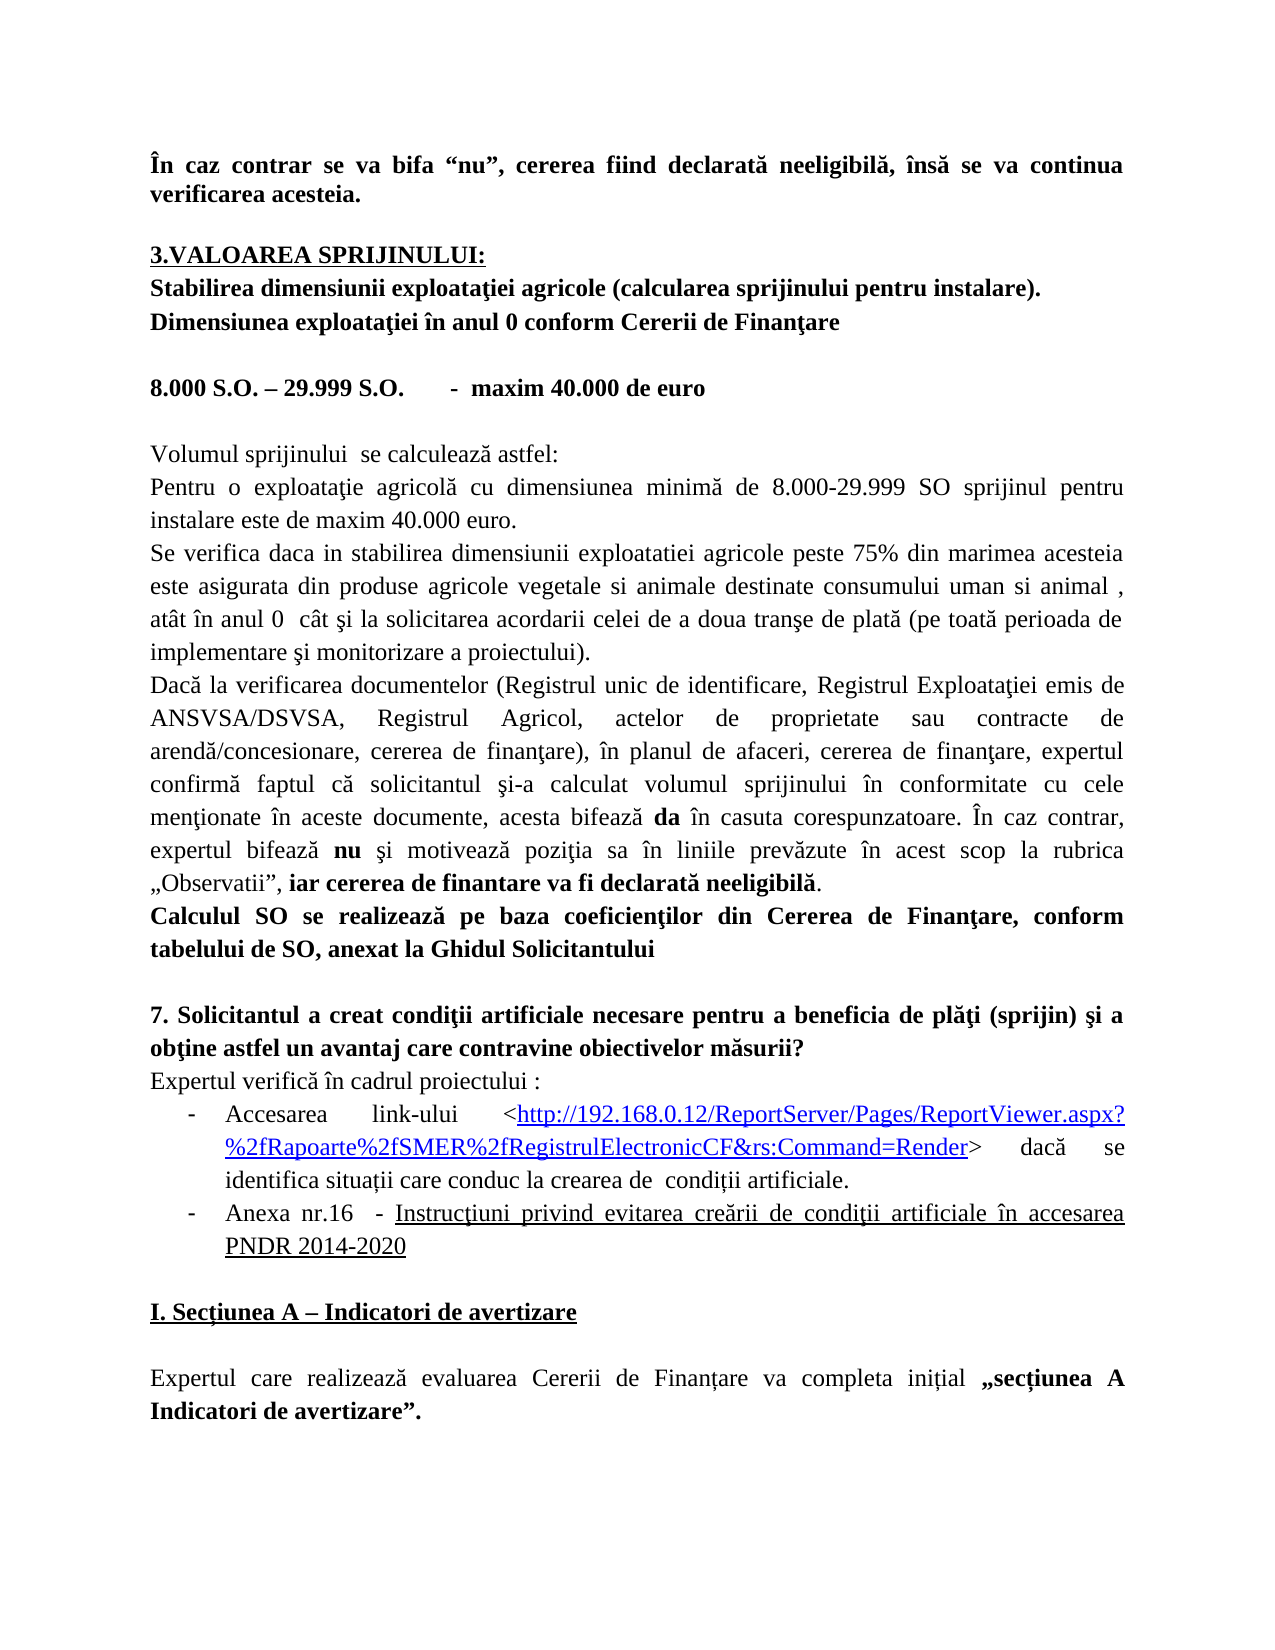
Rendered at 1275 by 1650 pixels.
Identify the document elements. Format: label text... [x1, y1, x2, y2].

text 3.VALOAREA SPRIJINULUI: [150, 241, 1125, 269]
text Expertul verifică în cadrul proiectului : [150, 1066, 1125, 1095]
text Pentru o exploataţie agricolă cu dimensiunea minimă de 8.000-29.999 SO sprijinul pentru instalare este de maxim 40.000 euro. [150, 472, 1125, 533]
list Accesarea link-ului <http://192.168.0.12/ReportServer/Pages/ReportViewer.aspx?%2fRapoarte%2fSMER%2fRegistrulElectronicCF&rs:Command=Render> dacă se identifica situații care conduc la crearea de condiții artificiale. [187, 1099, 1125, 1194]
text Expertul care realizează evaluarea Cererii de Finanțare va completa inițial „secțiunea A Indicatori de avertizare”. [150, 1363, 1125, 1425]
list Anexa nr.16 - Instrucţiuni privind evitarea creării de condiţii artificiale în accesarea PNDR 2014-2020 [187, 1198, 1125, 1260]
text Volumul sprijinului se calculează astfel: [150, 439, 1125, 467]
text 8.000 S.O. – 29.999 S.O. - maxim 40.000 de euro [150, 373, 1125, 401]
text Dimensiunea exploataţiei în anul 0 conform Cererii de Finanţare [150, 307, 1125, 335]
text Se verifica daca in stabilirea dimensiunii exploatatiei agricole peste 75% din marimea acesteia este asigurata din produse agricole vegetale si animale destinate consumului uman si animal , atât în anul 0 cât şi la solicitarea acordarii celei de a doua tranşe de plată (pe toată perioada de implementare şi monitorizare a proiectului). [150, 538, 1125, 666]
text Stabilirea dimensiunii exploataţiei agricole (calcularea sprijinului pentru instalare). [150, 273, 1125, 302]
text 7. Solicitantul a creat condiţii artificiale necesare pentru a beneficia de plăţi (sprijin) şi a obţine astfel un avantaj care contravine obiectivelor măsurii? [150, 1000, 1125, 1062]
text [150, 150, 1125, 207]
text Dacă la verificarea documentelor (Registrul unic de identificare, Registrul Exploataţiei emis de ANSVSA/DSVSA, Registrul Agricol, actelor de proprietate sau contracte de arendă/concesionare, cererea de finanţare), în planul de afaceri, cererea de finanţare, expertul confirmă faptul că solicitantul şi-a calculat volumul sprijinului în conformitate cu cele menţionate în aceste documente, acesta bifează da în casuta corespunzatoare. În caz contrar, expertul bifează nu şi motivează poziţia sa în liniile prevăzute în acest scop la rubrica „Observatii”, iar cererea de finantare va fi declarată neeligibilă. [150, 670, 1125, 897]
text Calculul SO se realizează pe baza coeficienţilor din Cererea de Finanţare, conform tabelului de SO, anexat la Ghidul Solicitantului [150, 901, 1125, 963]
text I. Secțiunea A – Indicatori de avertizare [150, 1297, 1125, 1326]
